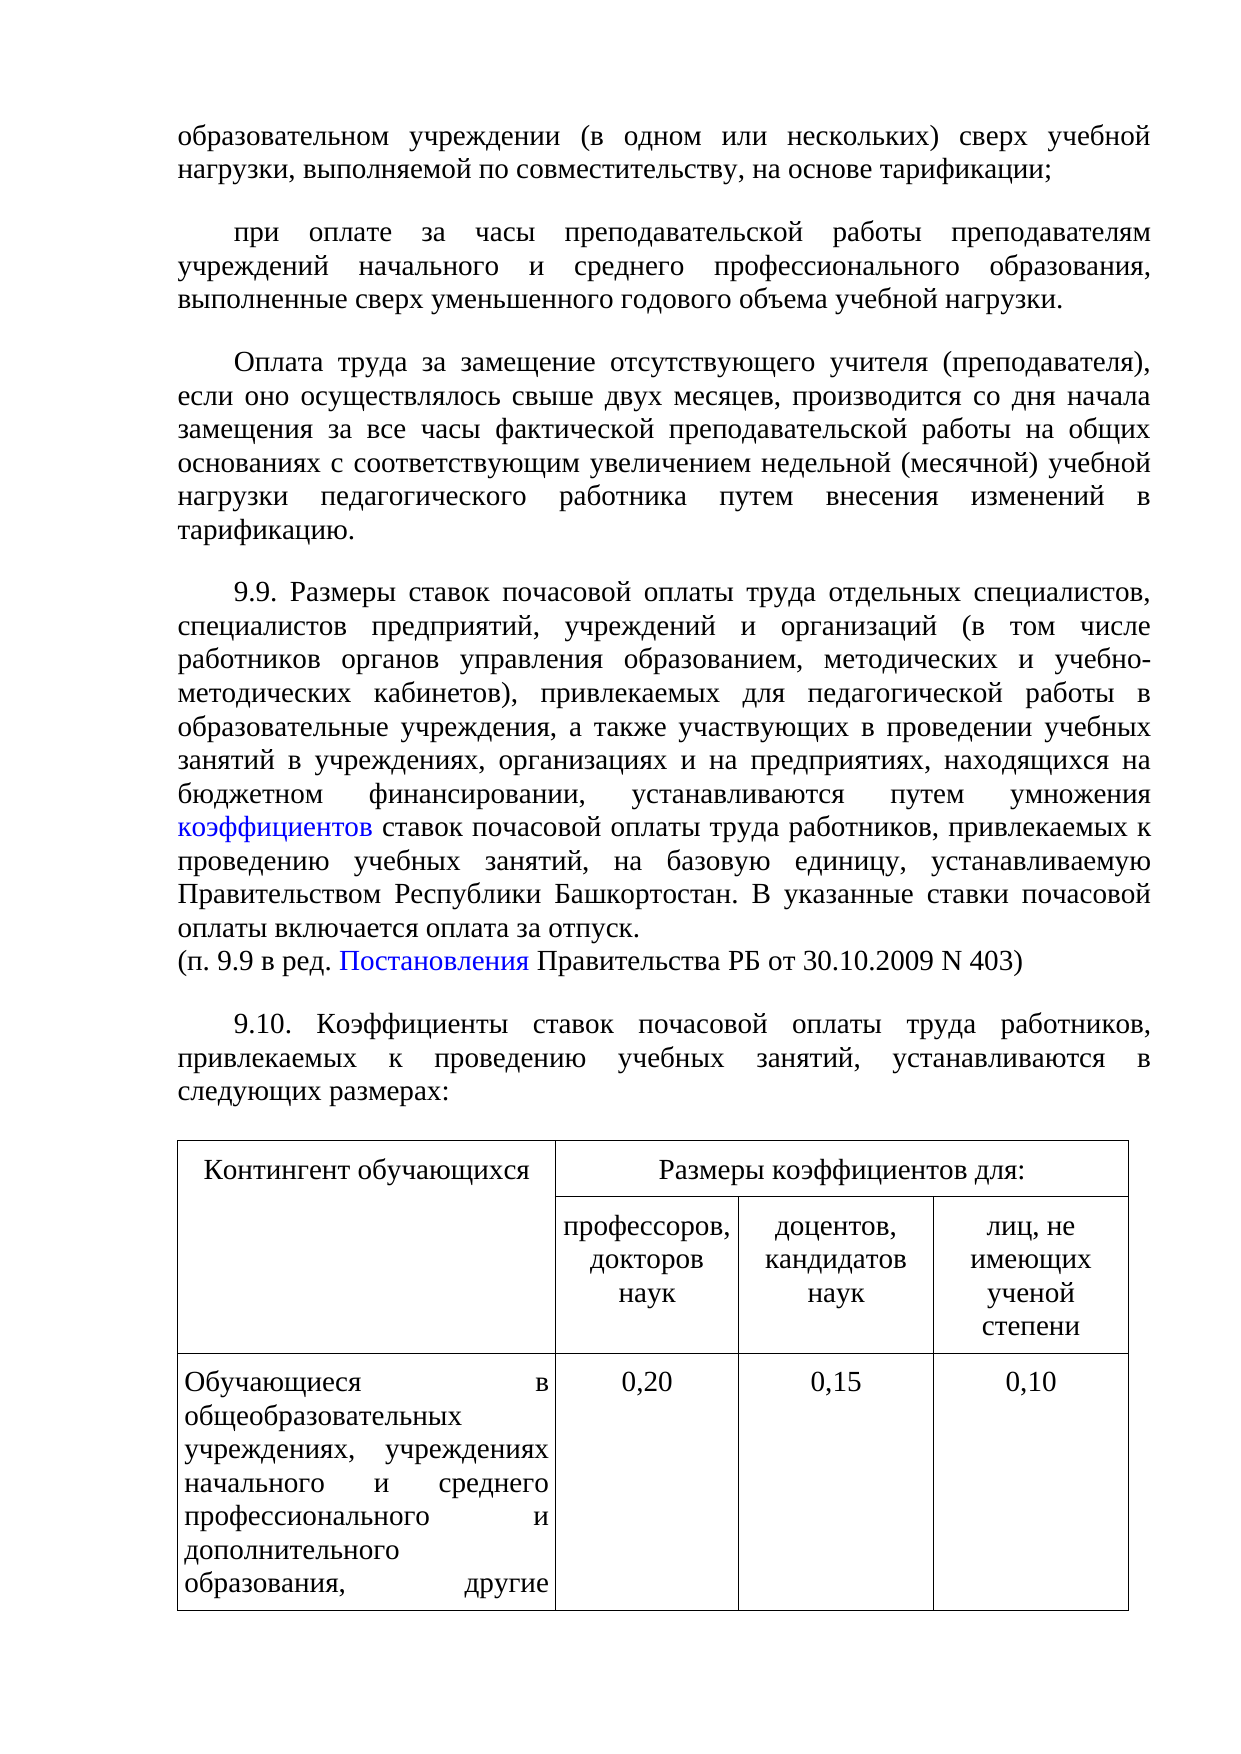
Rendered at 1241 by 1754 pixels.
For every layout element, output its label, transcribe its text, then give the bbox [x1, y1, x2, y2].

table_cell доцентов, кандидатов наук [739, 1197, 933, 1353]
table_cell лиц, не имеющих ученой степени [934, 1197, 1128, 1353]
text 9.9. Размеры ставок почасовой оплаты труда отдельных специалистов, специалистов предприятий, учреждений и организаций (в том числе работников органов управления образованием, методических и учебно-методических кабинетов), привлекаемых для педагогической работы в образовательные учреждения, а также участвующих в проведении учебных занятий в учреждениях, организациях и на предприятиях, находящихся на бюджетном финансировании, устанавливаются путем умножения коэффициентов ставок почасовой оплаты труда работников, привлекаемых к проведению учебных занятий, на базовую единицу, устанавливаемую Правительством Республики Башкортостан. В указанные ставки почасовой оплаты включается оплата за отпуск. [177, 574, 1152, 943]
text (п. 9.9 в ред. Постановления Правительства РБ от 30.10.2009 N 403) [177, 943, 1152, 977]
table_cell профессоров, докторов наук [556, 1197, 738, 1353]
text Оплата труда за замещение отсутствующего учителя (преподавателя), если оно осуществлялось свыше двух месяцев, производится со дня начала замещения за все часы фактической преподавательской работы на общих основаниях с соответствующим увеличением недельной (месячной) учебной нагрузки педагогического работника путем внесения изменений в тарификацию. [177, 344, 1152, 545]
table_header Контингент обучающихся [178, 1141, 555, 1353]
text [177, 118, 1152, 185]
table_cell 0,10 [934, 1354, 1128, 1610]
table_cell 0,15 [739, 1354, 933, 1610]
text при оплате за часы преподавательской работы преподавателям учреждений начального и среднего профессионального образования, выполненные сверх уменьшенного годового объема учебной нагрузки. [177, 214, 1152, 315]
table_cell 0,20 [556, 1354, 738, 1610]
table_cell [178, 1354, 555, 1610]
text 9.10. Коэффициенты ставок почасовой оплаты труда работников, привлекаемых к проведению учебных занятий, устанавливаются в следующих размерах: [177, 1006, 1152, 1107]
table_header Размеры коэффициентов для: [556, 1141, 1128, 1196]
